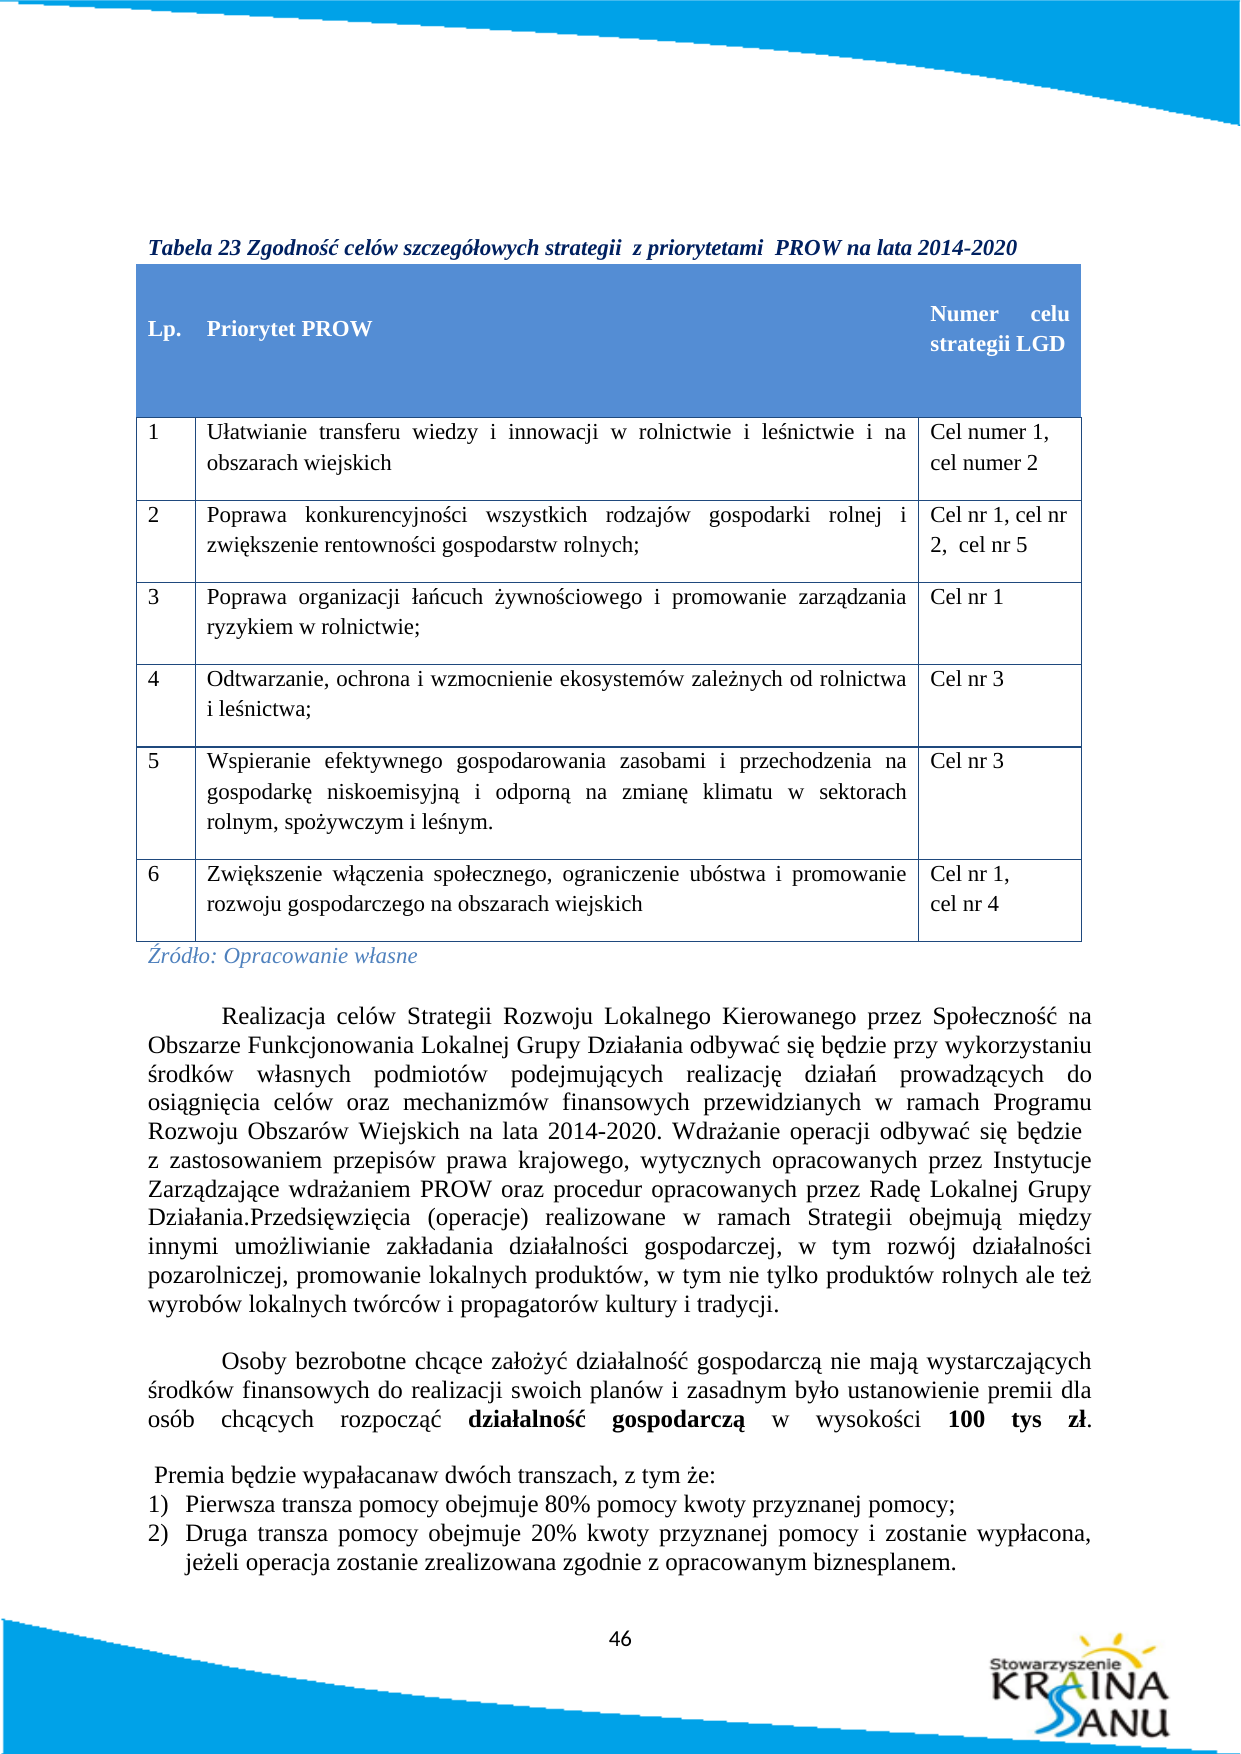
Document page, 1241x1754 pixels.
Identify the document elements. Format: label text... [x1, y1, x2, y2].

picture [0, 0, 1238, 126]
table_cell Cel nr 1 [919, 583, 1081, 664]
picture [0, 1617, 1241, 1754]
text Źródło: Opracowanie własne [148, 942, 1092, 969]
table_cell 4 [137, 665, 195, 746]
table_header Priorytet PROW [195, 264, 919, 417]
text Tabela 23 Zgodność celów szczegółowych strategii z priorytetami PROW na lata 2014-2020 [148, 234, 1092, 260]
table_cell Poprawa organizacji łańcuch żywnościowego i promowanie zarządzania ryzykiem w rolnictwie; [196, 583, 918, 664]
table_cell Cel nr 3 [919, 665, 1081, 746]
table_cell Odtwarzanie, ochrona i wzmocnienie ekosystemów zależnych od rolnictwa i leśnictwa; [196, 665, 918, 746]
table_cell Poprawa konkurencyjności wszystkich rodzajów gospodarki rolnej i zwiększenie rentowności gospodarstw rolnych; [196, 501, 918, 582]
table_cell 2 [137, 501, 195, 582]
text Realizacja celów Strategii Rozwoju Lokalnego Kierowanego przez Społeczność na Obszarze Funkcjonowania Lokalnej Grupy Działania odbywać się będzie przy wykorzystaniu środków własnych podmiotów podejmujących realizację działań prowadzących do osiągnięcia celów oraz mechanizmów finansowych przewidzianych w ramach Programu Rozwoju Obszarów Wiejskich na lata 2014-2020. Wdrażanie operacji odbywać się będzie z zastosowaniem przepisów prawa krajowego, wytycznych opracowanych przez Instytucje Zarządzające wdrażaniem PROW oraz procedur opracowanych przez Radę Lokalnej Grupy Działania.Przedsięwzięcia (operacje) realizowane w ramach Strategii obejmują między innymi umożliwianie zakładania działalności gospodarczej, w tym rozwój działalności pozarolniczej, promowanie lokalnych produktów, w tym nie tylko produktów rolnych ale też wyrobów lokalnych twórców i propagatorów kultury i tradycji. [148, 1001, 1092, 1317]
text Premia będzie wypałacanaw dwóch transzach, z tym że: [148, 1461, 1092, 1489]
table_cell Wspieranie efektywnego gospodarowania zasobami i przechodzenia na gospodarkę niskoemisyjną i odporną na zmianę klimatu w sektorach rolnym, spożywczym i leśnym. [196, 748, 918, 859]
table_cell 5 [137, 748, 195, 859]
table_cell Cel nr 3 [919, 748, 1081, 859]
table_cell Cel numer 1, cel numer 2 [919, 418, 1081, 499]
text Osoby bezrobotne chcące założyć działalność gospodarczą nie mają wystarczających środków finansowych do realizacji swoich planów i zasadnym było ustanowienie premii dla osób chcących rozpocząć działalność gospodarczą w wysokości 100 tys zł. [148, 1346, 1092, 1461]
table_header Numer celu strategii LGD [919, 264, 1081, 417]
list Pierwsza transza pomocy obejmuje 80% pomocy kwoty przyznanej pomocy; [148, 1489, 1092, 1518]
table_cell Cel nr 1, cel nr 2, cel nr 5 [919, 501, 1081, 582]
table_cell Cel nr 1, cel nr 4 [919, 860, 1081, 941]
table_cell 1 [137, 418, 195, 499]
table_cell Zwiększenie włączenia społecznego, ograniczenie ubóstwa i promowanie rozwoju gospodarczego na obszarach wiejskich [196, 860, 918, 941]
table_cell 3 [137, 583, 195, 664]
table_cell 6 [137, 860, 195, 941]
table_cell Ułatwianie transferu wiedzy i innowacji w rolnictwie i leśnictwie i na obszarach wiejskich [196, 418, 918, 499]
table_header Lp. [136, 264, 195, 417]
list Druga transza pomocy obejmuje 20% kwoty przyznanej pomocy i zostanie wypłacona, jeżeli operacja zostanie zrealizowana zgodnie z opracowanym biznesplanem. [148, 1518, 1092, 1576]
